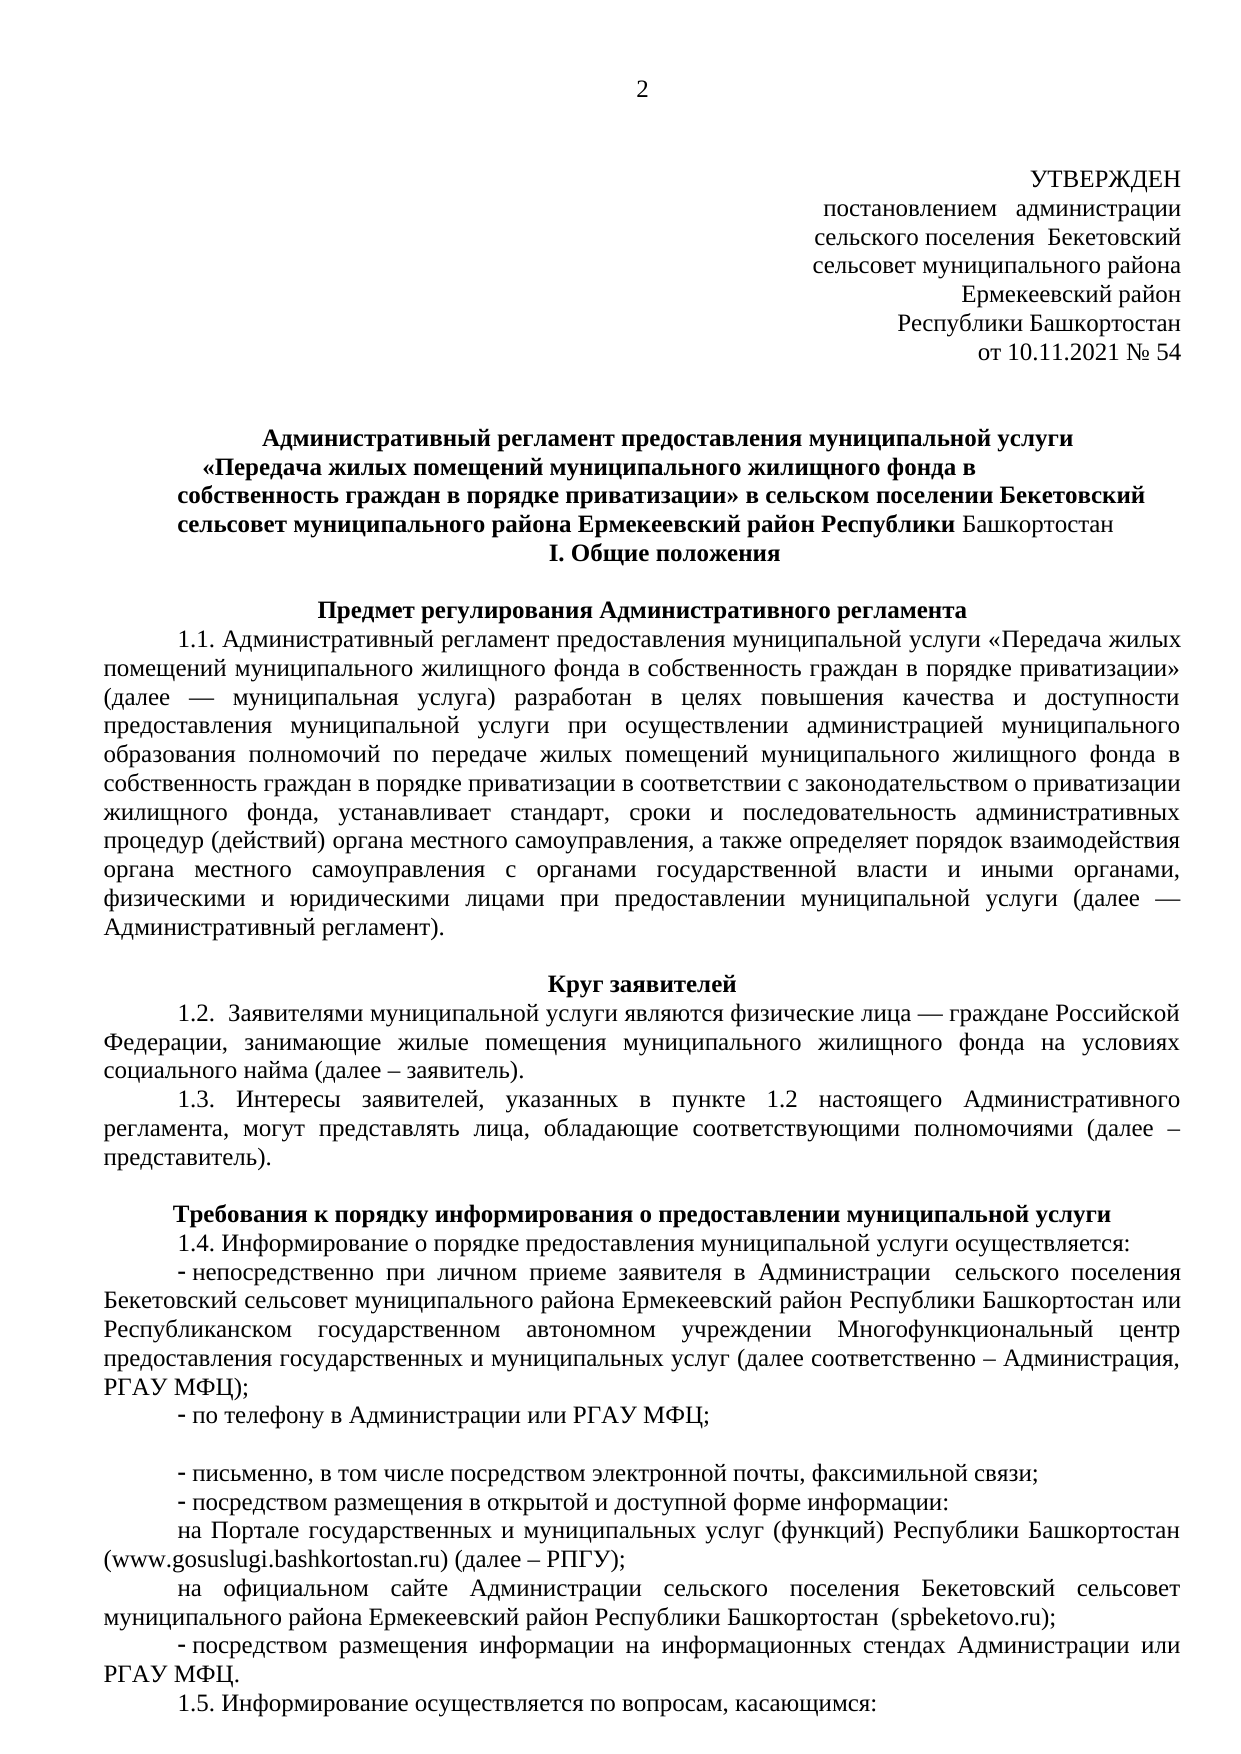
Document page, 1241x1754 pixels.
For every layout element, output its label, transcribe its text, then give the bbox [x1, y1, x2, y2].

text «Передача жилых помещений муниципального жилищного фонда в собственность граждан в порядке приватизации» в сельском поселении Бекетовский сельсовет муниципального района Ермекеевский район Республики Башкортостан [177, 452, 1181, 538]
list посредством размещения информации на информационных стендах Администрации или РГАУ МФЦ. [103, 1630, 1181, 1688]
text Ермекеевский район [103, 279, 1181, 308]
text Требования к порядку информирования о предоставлении муниципальной услуги [103, 1199, 1181, 1228]
text I. Общие положения [103, 538, 1181, 567]
text Административный регламент предоставления муниципальной услуги [103, 423, 1181, 452]
list посредством размещения в открытой и доступной форме информации: [103, 1487, 1181, 1515]
text Республики Башкортостан [103, 308, 1181, 337]
text сельского поселения Бекетовский [103, 222, 1181, 250]
text 1.1. Административный регламент предоставления муниципальной услуги «Передача жилых помещений муниципального жилищного фонда в собственность граждан в порядке приватизации» (далее — муниципальная услуга) разработан в целях повышения качества и доступности предоставления муниципальной услуги при осуществлении администрацией муниципального образования полномочий по передаче жилых помещений муниципального жилищного фонда в собственность граждан в порядке приватизации в соответствии с законодательством о приватизации жилищного фонда, устанавливает стандарт, сроки и последовательность административных процедур (действий) органа местного самоуправления, а также определяет порядок взаимодействия органа местного самоуправления с органами государственной власти и иными органами, физическими и юридическими лицами при предоставлении муниципальной услуги (далее — Административный регламент). [103, 624, 1181, 940]
text 1.4. Информирование о порядке предоставления муниципальной услуги осуществляется: [103, 1228, 1181, 1257]
list письменно, в том числе посредством электронной почты, факсимильной связи; [103, 1458, 1181, 1487]
text сельсовет муниципального района [103, 250, 1181, 279]
list по телефону в Администрации или РГАУ МФЦ; [103, 1400, 1181, 1429]
text постановлением администрации [103, 193, 1181, 222]
text на официальном сайте Администрации сельского поселения Бекетовский сельсовет муниципального района Ермекеевский район Республики Башкортостан (spbeketovo.ru); [103, 1573, 1181, 1630]
text УТВЕРЖДЕН [103, 164, 1181, 193]
list непосредственно при личном приеме заявителя в Администрации сельского поселения Бекетовский сельсовет муниципального района Ермекеевский район Республики Башкортостан или Республиканском государственном автономном учреждении Многофункциональный центр предоставления государственных и муниципальных услуг (далее соответственно – Администрация, РГАУ МФЦ); [103, 1257, 1181, 1400]
text от 10.11.2021 № 54 [103, 337, 1181, 365]
text 1.5. Информирование осуществляется по вопросам, касающимся: [103, 1688, 1181, 1717]
list Круг заявителей [103, 969, 1181, 998]
text 1.2. Заявителями муниципальной услуги являются физические лица — граждане Российской Федерации, занимающие жилые помещения муниципального жилищного фонда на условиях социального найма (далее – заявитель). [103, 998, 1181, 1084]
list Предмет регулирования Административного регламента [103, 595, 1181, 624]
list 1.3. Интересы заявителей, указанных в пункте 1.2 настоящего Административного регламента, могут представлять лица, обладающие соответствующими полномочиями (далее – представитель). [103, 1084, 1181, 1170]
text на Портале государственных и муниципальных услуг (функций) Республики Башкортостан (www.gosuslugi.bashkortostan.ru) (далее – РПГУ); [103, 1515, 1181, 1573]
